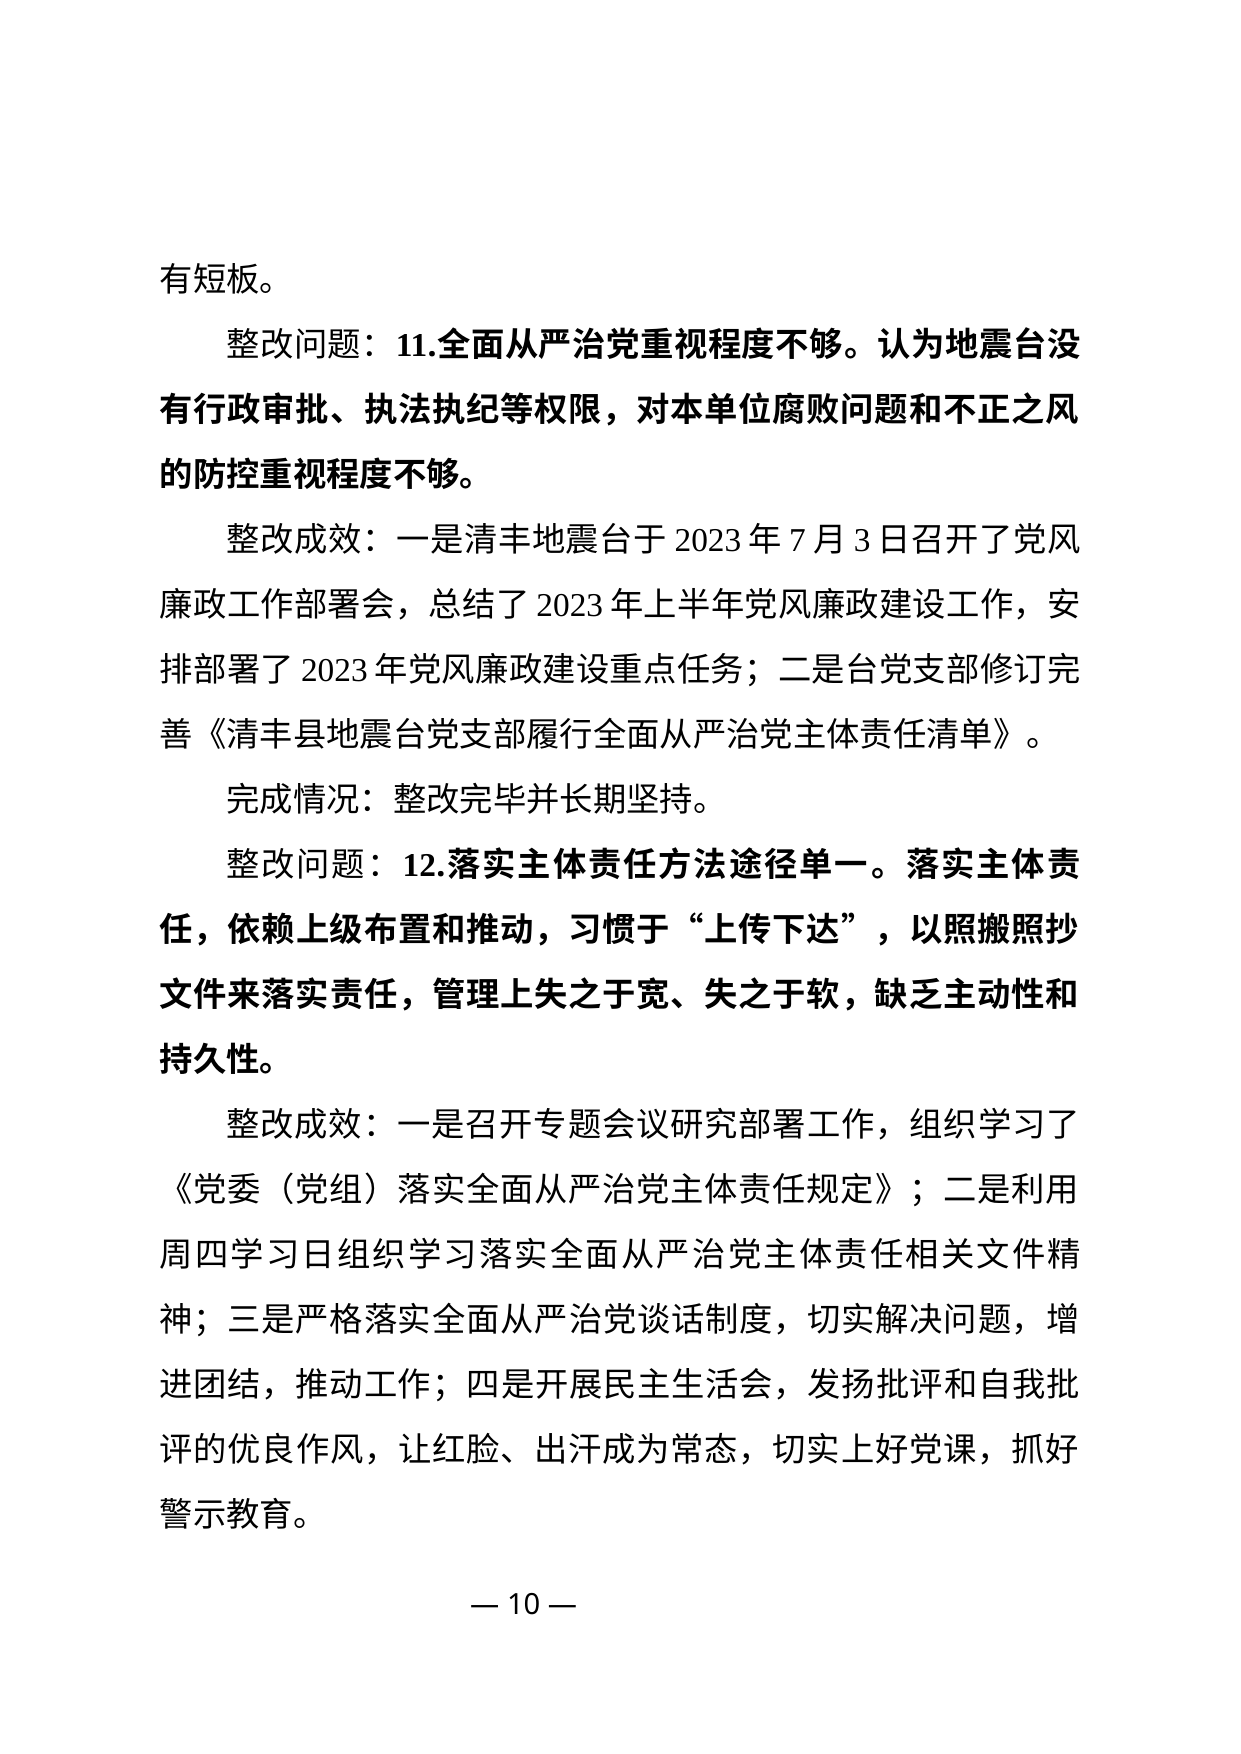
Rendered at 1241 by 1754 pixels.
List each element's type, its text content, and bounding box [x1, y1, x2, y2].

text 整改问题：11.全面从严治党重视程度不够。认为地震台没有行政审批、执法执纪等权限，对本单位腐败问题和不正之风的防控重视程度不够。 [159, 310, 1081, 505]
text 整改问题：12.落实主体责任方法途径单一。落实主体责任，依赖上级布置和推动，习惯于“上传下达”，以照搬照抄文件来落实责任，管理上失之于宽、失之于软，缺乏主动性和持久性。 [159, 830, 1081, 1090]
text 完成情况：整改完毕并长期坚持。 [159, 765, 1081, 830]
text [159, 245, 1081, 310]
text 整改成效：一是召开专题会议研究部署工作，组织学习了《党委（党组）落实全面从严治党主体责任规定》；二是利用周四学习日组织学习落实全面从严治党主体责任相关文件精神；三是严格落实全面从严治党谈话制度，切实解决问题，增进团结，推动工作；四是开展民主生活会，发扬批评和自我批评的优良作风，让红脸、出汗成为常态，切实上好党课，抓好警示教育。 [159, 1090, 1081, 1545]
text 整改成效：一是清丰地震台于2023年7月3日召开了党风廉政工作部署会，总结了2023年上半年党风廉政建设工作，安排部署了2023年党风廉政建设重点任务；二是台党支部修订完善《清丰县地震台党支部履行全面从严治党主体责任清单》。 [159, 505, 1081, 765]
